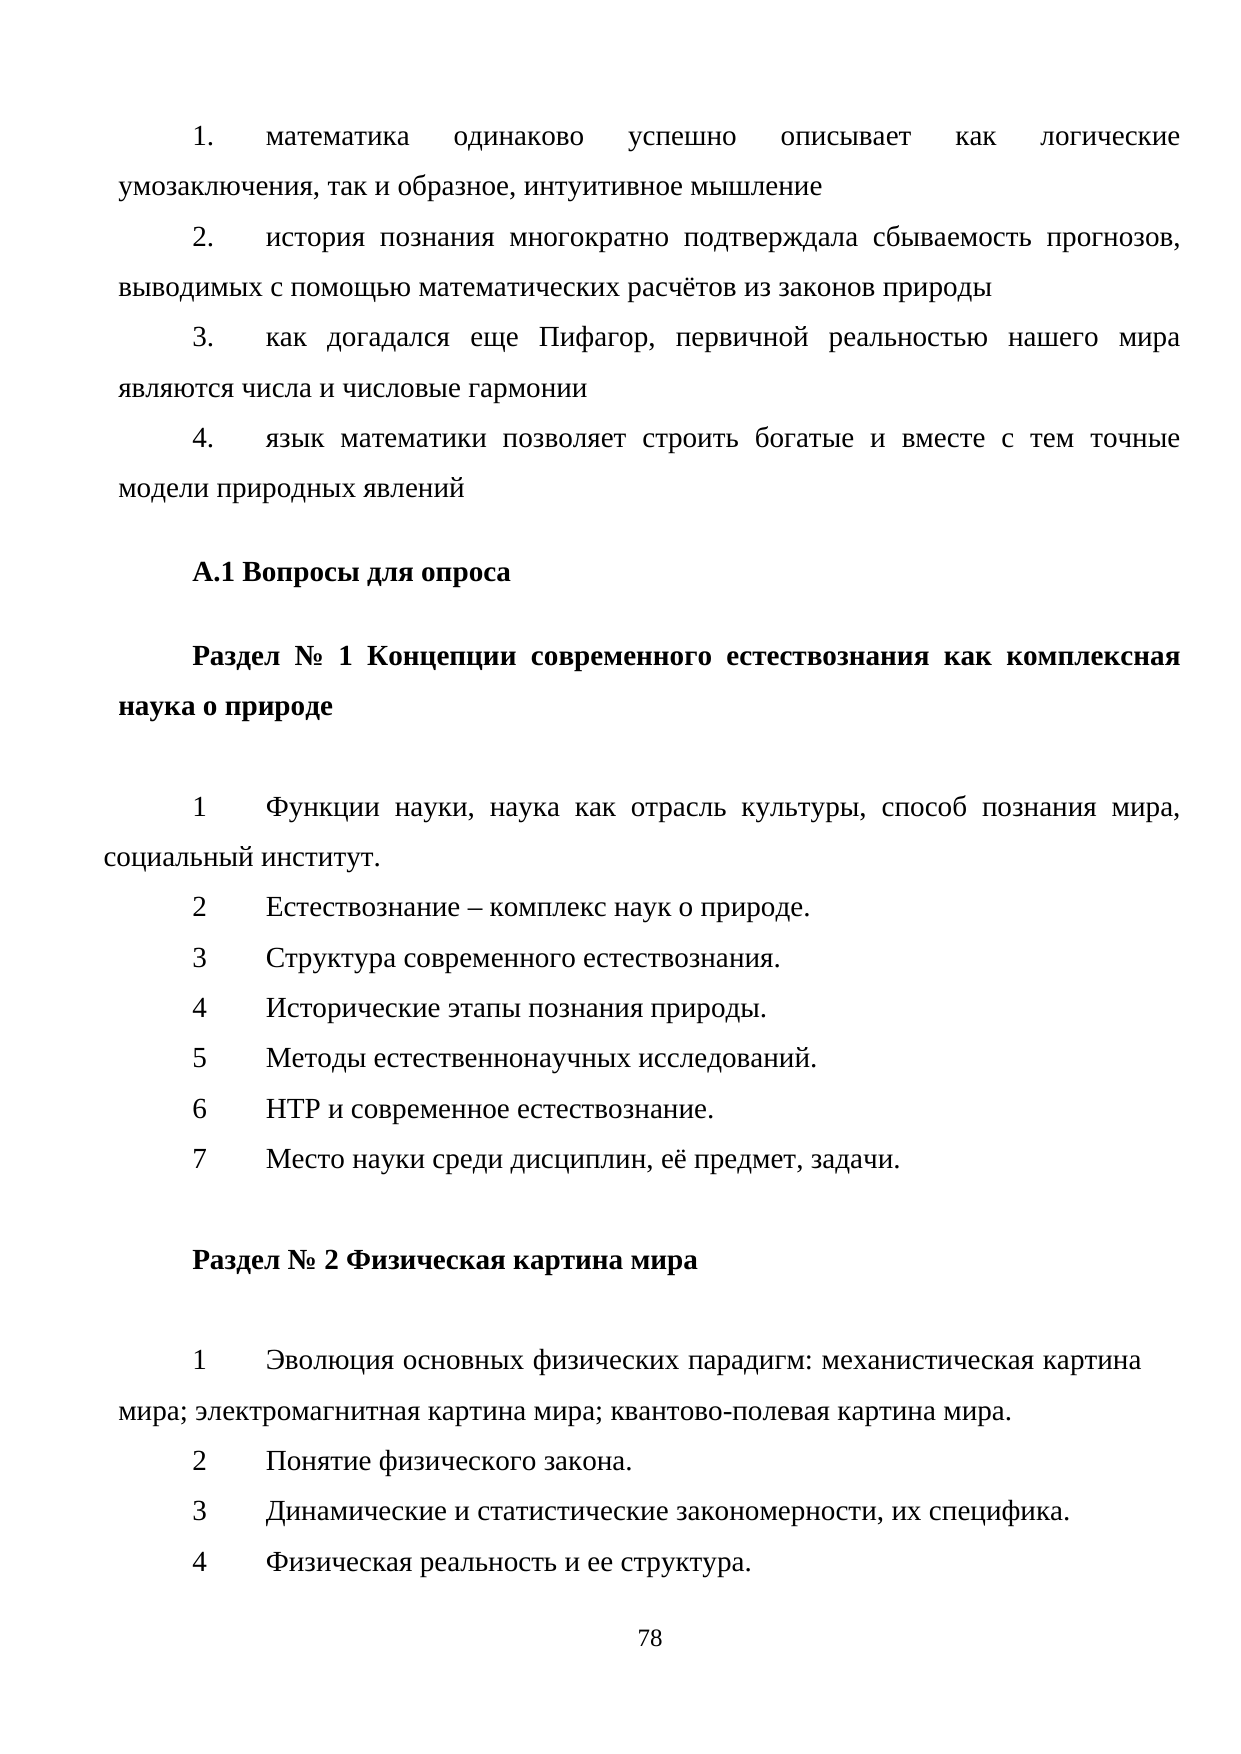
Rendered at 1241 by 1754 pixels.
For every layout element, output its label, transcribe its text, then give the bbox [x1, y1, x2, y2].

list Структура современного естествознания. [103, 940, 1181, 973]
list как догадался еще Пифагор, первичной реальностью нашего мира являются числа и числовые гармонии [118, 319, 1181, 403]
list язык математики позволяет строить богатые и вместе с тем точные модели природных явлений [118, 420, 1181, 504]
text Раздел № 2 Физическая картина мира [118, 1242, 1142, 1275]
list Эволюция основных физических парадигм: механистическая картина мира; электромагнитная картина мира; квантово-полевая картина мира. [118, 1342, 1142, 1426]
list история познания многократно подтверждала сбываемость прогнозов, выводимых с помощью математических расчётов из законов природы [118, 219, 1181, 303]
list Место науки среди дисциплин, её предмет, задачи. [103, 1141, 1181, 1175]
text А.1 Вопросы для опроса [118, 554, 1181, 588]
list математика одинаково успешно описывает как логические умозаключения, так и образное, интуитивное мышление [118, 118, 1181, 202]
list Методы естественнонаучных исследований. [103, 1041, 1181, 1074]
list Понятие физического закона. [118, 1443, 1142, 1477]
list Динамические и статистические закономерности, их специфика. [118, 1493, 1142, 1527]
list Исторические этапы познания природы. [103, 990, 1181, 1024]
list НТР и современное естествознание. [103, 1091, 1181, 1124]
list Функции науки, наука как отрасль культуры, способ познания мира, социальный институт. [103, 789, 1181, 873]
list Естествознание – комплекс наук о природе. [103, 889, 1181, 923]
text Раздел № 1 Концепции современного естествознания как комплексная наука о природе [118, 638, 1181, 722]
list Физическая реальность и ее структура. [118, 1544, 1142, 1577]
